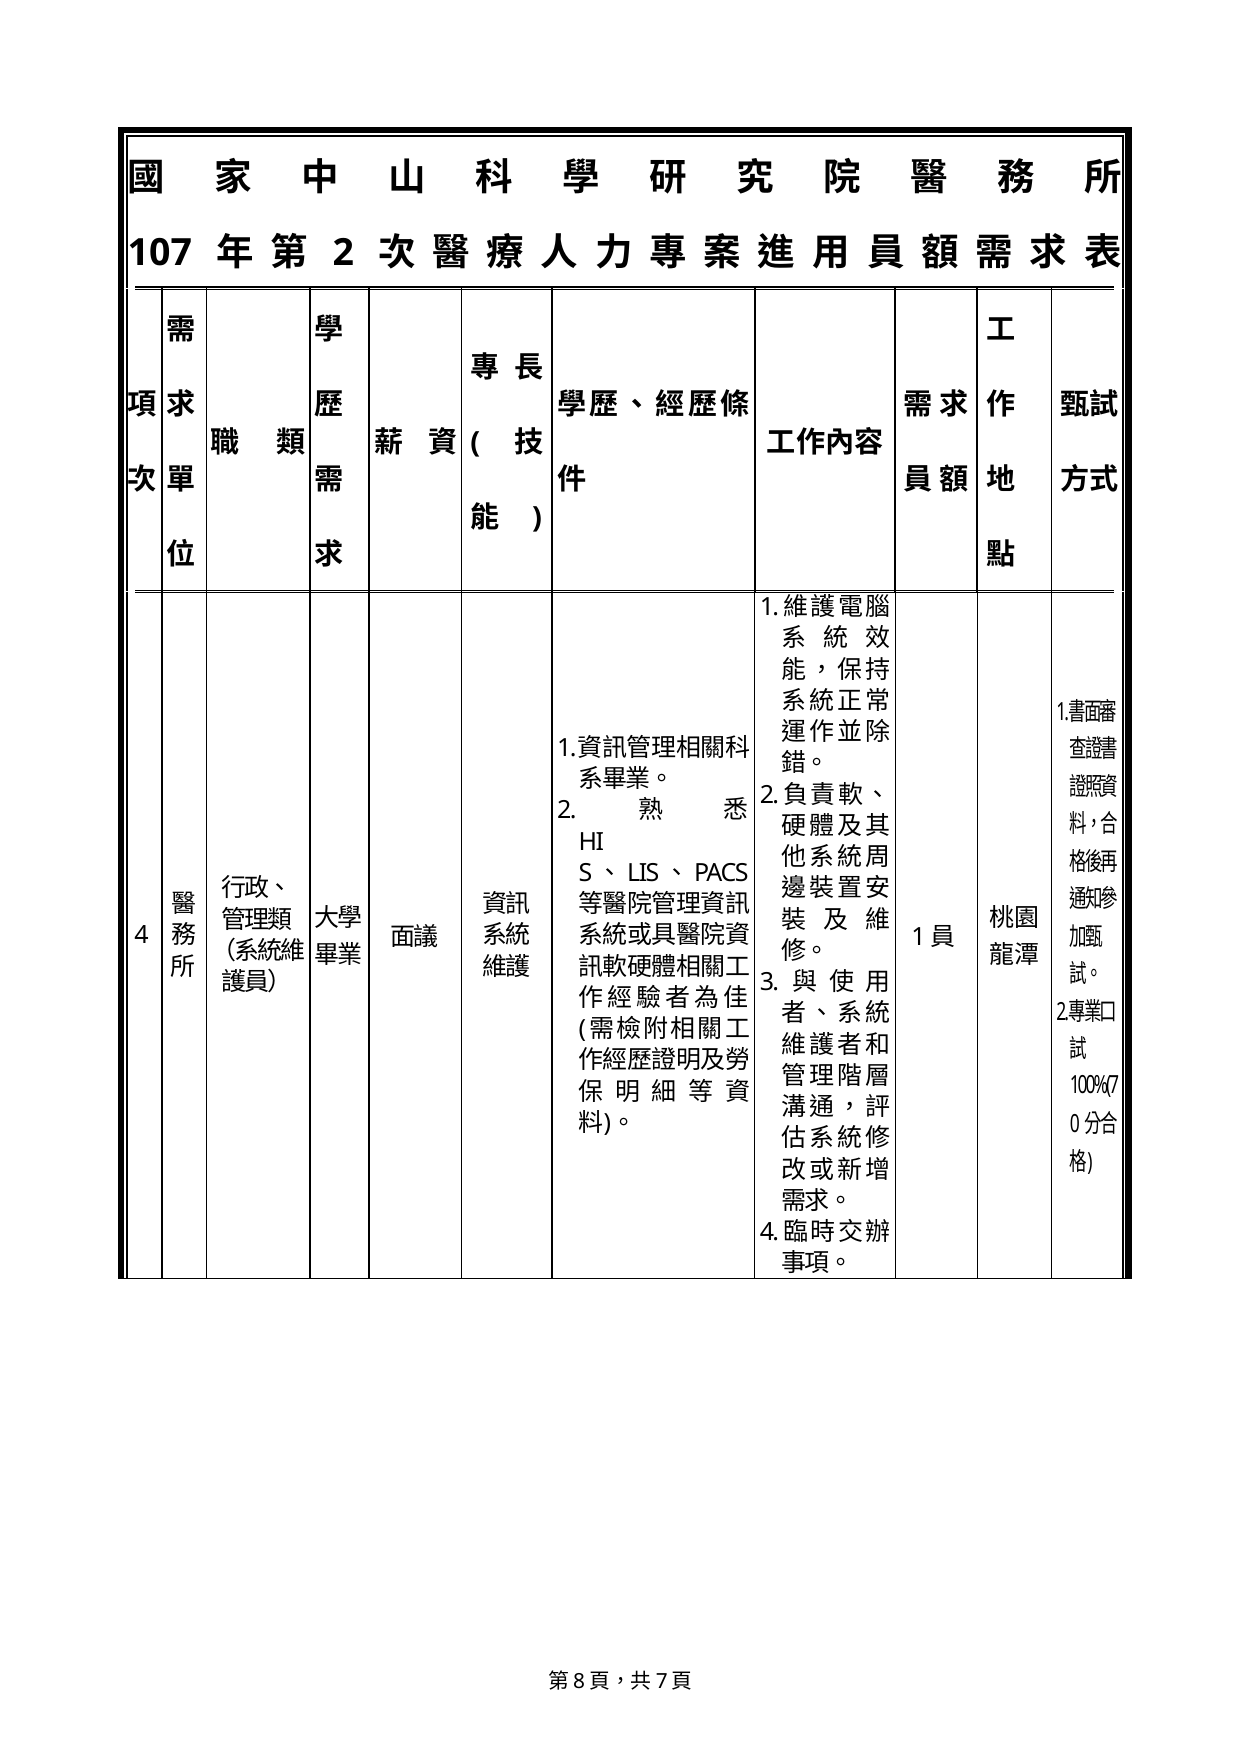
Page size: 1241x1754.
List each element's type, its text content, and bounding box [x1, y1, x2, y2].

table_cell 工作 地點 [978, 290, 1051, 589]
table_cell 4 [128, 590, 161, 1278]
table_cell 需求 員額 [896, 290, 976, 589]
table_cell 需求單位 [163, 290, 206, 589]
table_cell 學歷、經歷條件 [553, 290, 754, 589]
table_cell 資訊 系統 維護 [462, 593, 551, 1278]
table_cell 大學 畢業 [311, 593, 368, 1278]
table_cell 1.資訊管理相關科系畢業。 2.熟悉HIS、LIS、PACS等醫院管理資訊系統或具醫院資訊軟硬體相關工作經驗者為佳(需檢附相關工作經歷證明及勞保明細等資料)。 [553, 593, 754, 1278]
table_cell 甄試 方式 [1052, 286, 1123, 589]
table_cell 1員 [896, 593, 977, 1278]
table_cell 薪資 [370, 290, 461, 589]
table_cell 行政、 管理類 （系統維護員） [207, 593, 309, 1278]
table_cell 面議 [370, 593, 461, 1278]
table_cell 1.書面審查證書證照資料，合格後再通知參加甄試。 2.專業口試100%(70分合格) [1052, 590, 1123, 1278]
table_cell 職類 [207, 290, 309, 589]
table_cell 專長 (技能) [462, 290, 551, 589]
table_header 國家中山科學研究院醫務所 107年第2次醫療人力專案進用員額需求表 [128, 137, 1122, 286]
table_cell 學歷需求 [311, 290, 368, 589]
table_cell 項次 [128, 286, 161, 589]
table_cell 1.維護電腦系統效能，保持系統正常運作並除錯。 2.負責軟、硬體及其他系統周邊裝置安裝及維修。 3.與使用者、系統維護者和管理階層溝通，評估系統修改或新增需求。 4.臨時交辦事項。 [755, 593, 895, 1278]
table_cell 工作內容 [756, 290, 894, 589]
table_cell 桃園 龍潭 [978, 593, 1051, 1278]
table_cell 醫務所 [163, 593, 206, 1278]
